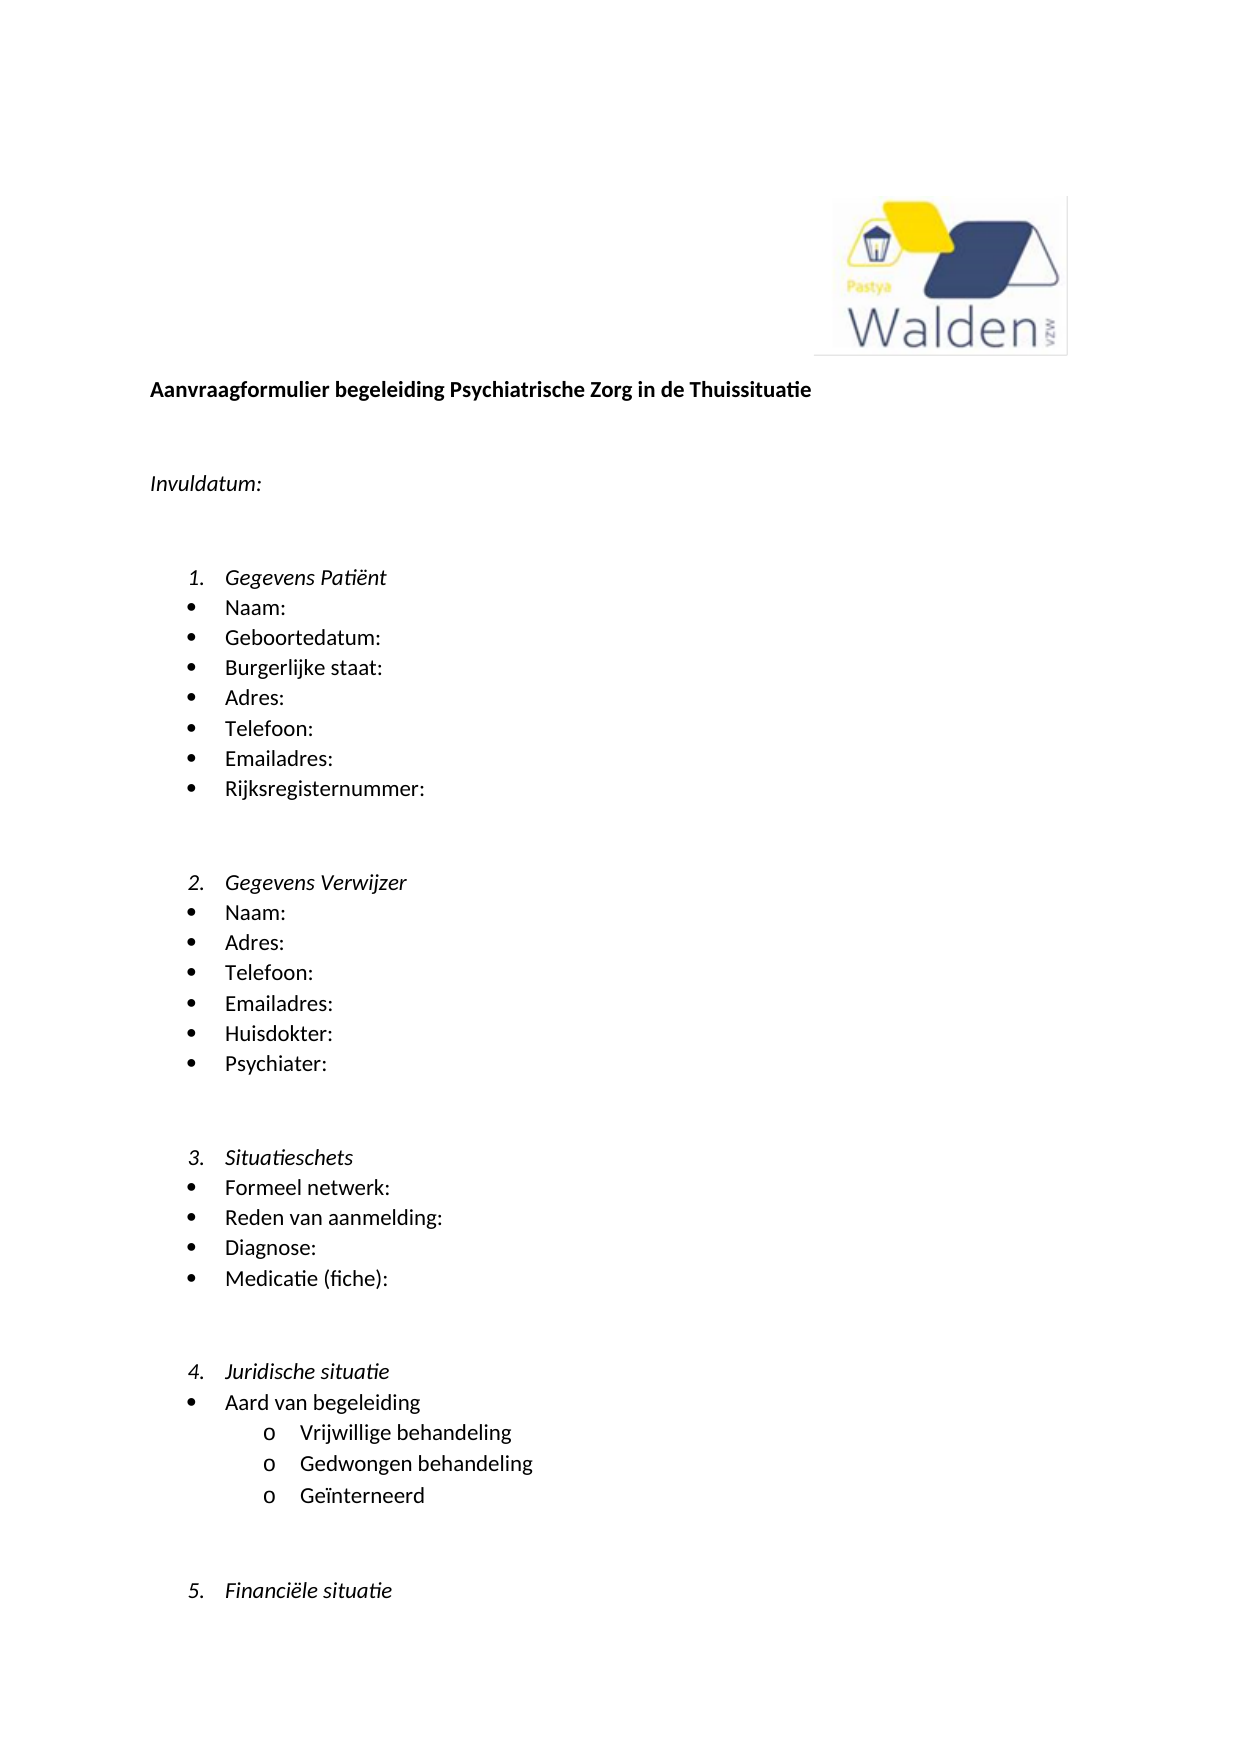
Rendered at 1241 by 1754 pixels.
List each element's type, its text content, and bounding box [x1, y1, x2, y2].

list Reden van aanmelding: [187, 1203, 1090, 1231]
text Aanvraagformulier begeleiding Psychiatrische Zorg in de Thuissituatie [150, 375, 1090, 403]
list Aard van begeleiding [187, 1388, 1090, 1416]
list Geboortedatum: [187, 623, 1090, 651]
list Diagnose: [187, 1233, 1090, 1261]
list Psychiater: [187, 1049, 1090, 1077]
list Situatieschets [187, 1143, 1090, 1171]
text Invuldatum: [150, 469, 1090, 497]
list Adres: [187, 928, 1090, 956]
list Juridische situatie [187, 1357, 1090, 1385]
list Medicatie (fiche): [187, 1264, 1090, 1292]
list Emailadres: [187, 989, 1090, 1017]
list Rijksregisternummer: [187, 774, 1090, 802]
list Vrijwillige behandeling [262, 1418, 1090, 1447]
list Adres: [187, 683, 1090, 711]
list Emailadres: [187, 744, 1090, 772]
list Burgerlijke staat: [187, 653, 1090, 681]
list Huisdokter: [187, 1019, 1090, 1047]
list Gedwongen behandeling [262, 1449, 1090, 1478]
list Naam: [187, 593, 1090, 621]
list Telefoon: [187, 714, 1090, 742]
list Gegevens Verwijzer [187, 868, 1090, 896]
list Geïnterneerd [262, 1481, 1090, 1510]
list Naam: [187, 898, 1090, 926]
list Gegevens Patiënt [187, 563, 1090, 591]
list Telefoon: [187, 958, 1090, 986]
list Formeel netwerk: [187, 1173, 1090, 1201]
picture [813, 196, 1069, 357]
list Financiële situatie [187, 1576, 1090, 1604]
